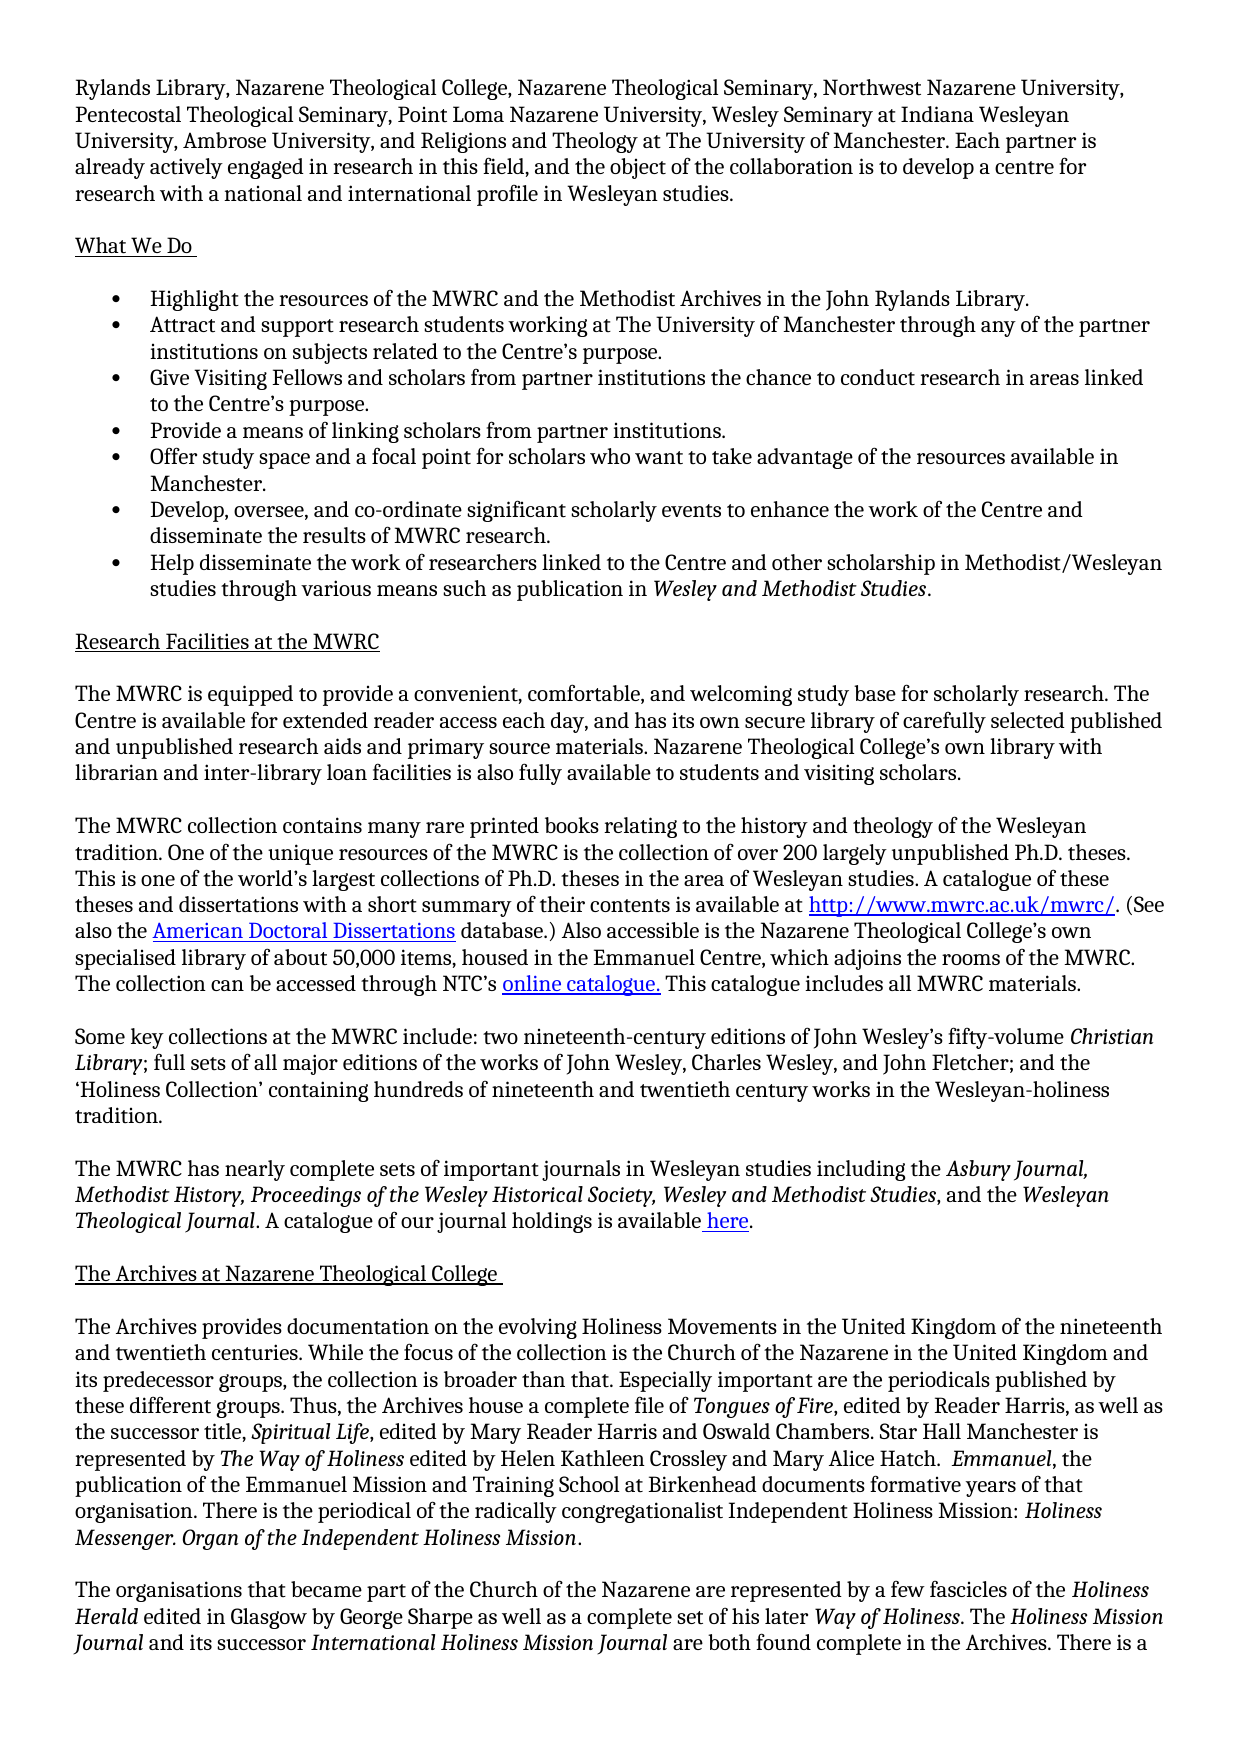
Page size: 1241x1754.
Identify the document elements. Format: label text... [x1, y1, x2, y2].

list Highlight the resources of the MWRC and the Methodist Archives in the John Rylands Library. [112, 286, 1165, 312]
text Research Facilities at the MWRC [75, 628, 1165, 655]
text What We Do [75, 233, 1165, 259]
text The MWRC is equipped to provide a convenient, comfortable, and welcoming study base for scholarly research. The Centre is available for extended reader access each day, and has its own secure library of carefully selected published and unpublished research aids and primary source materials. Nazarene Theological College’s own library with librarian and inter-library loan facilities is also fully available to students and visiting scholars. [75, 681, 1165, 787]
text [75, 1577, 1165, 1656]
list Develop, oversee, and co-ordinate significant scholarly events to enhance the work of the Centre and disseminate the results of MWRC research. [112, 497, 1165, 549]
list Provide a means of linking scholars from partner institutions. [112, 418, 1165, 444]
text The Archives provides documentation on the evolving Holiness Movements in the United Kingdom of the nineteenth and twentieth centuries. While the focus of the collection is the Church of the Nazarene in the United Kingdom and its predecessor groups, the collection is broader than that. Especially important are the periodicals published by these different groups. Thus, the Archives house a complete file of Tongues of Fire, edited by Reader Harris, as well as the successor title, Spiritual Life, edited by Mary Reader Harris and Oswald Chambers. Star Hall Manchester is represented by The Way of Holiness edited by Helen Kathleen Crossley and Mary Alice Hatch. Emmanuel, the publication of the Emmanuel Mission and Training School at Birkenhead documents formative years of that organisation. There is the periodical of the radically congregationalist Independent Holiness Mission: Holiness Messenger. Organ of the Independent Holiness Mission. [75, 1314, 1165, 1551]
list Help disseminate the work of researchers linked to the Centre and other scholarship in Methodist/Wesleyan studies through various means such as publication in Wesley and Methodist Studies. [112, 549, 1165, 602]
list Attract and support research students working at The University of Manchester through any of the partner institutions on subjects related to the Centre’s purpose. [112, 312, 1165, 365]
list Offer study space and a focal point for scholars who want to take advantage of the resources available in Manchester. [112, 444, 1165, 497]
text Some key collections at the MWRC include: two nineteenth-century editions of John Wesley’s fifty-volume Christian Library; full sets of all major editions of the works of John Wesley, Charles Wesley, and John Fletcher; and the ‘Holiness Collection’ containing hundreds of nineteenth and twentieth century works in the Wesleyan-holiness tradition. [75, 1024, 1165, 1129]
text The MWRC collection contains many rare printed books relating to the history and theology of the Wesleyan tradition. One of the unique resources of the MWRC is the collection of over 200 largely unpublished Ph.D. theses. This is one of the world’s largest collections of Ph.D. theses in the area of Wesleyan studies. A catalogue of these theses and dissertations with a short summary of their contents is available at http://www.mwrc.ac.uk/mwrc/. (See also the American Doctoral Dissertations database.) Also accessible is the Nazarene Theological College’s own specialised library of about 50,000 items, housed in the Emmanuel Centre, which adjoins the rooms of the MWRC. The collection can be accessed through NTC’s online catalogue. This catalogue includes all MWRC materials. [75, 813, 1165, 997]
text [75, 75, 1165, 207]
text The Archives at Nazarene Theological College [75, 1261, 1165, 1287]
text The MWRC has nearly complete sets of important journals in Wesleyan studies including the Asbury Journal, Methodist History, Proceedings of the Wesley Historical Society, Wesley and Methodist Studies, and the Wesleyan Theological Journal. A catalogue of our journal holdings is available here. [75, 1156, 1165, 1234]
list Give Visiting Fellows and scholars from partner institutions the chance to conduct research in areas linked to the Centre’s purpose. [112, 365, 1165, 418]
